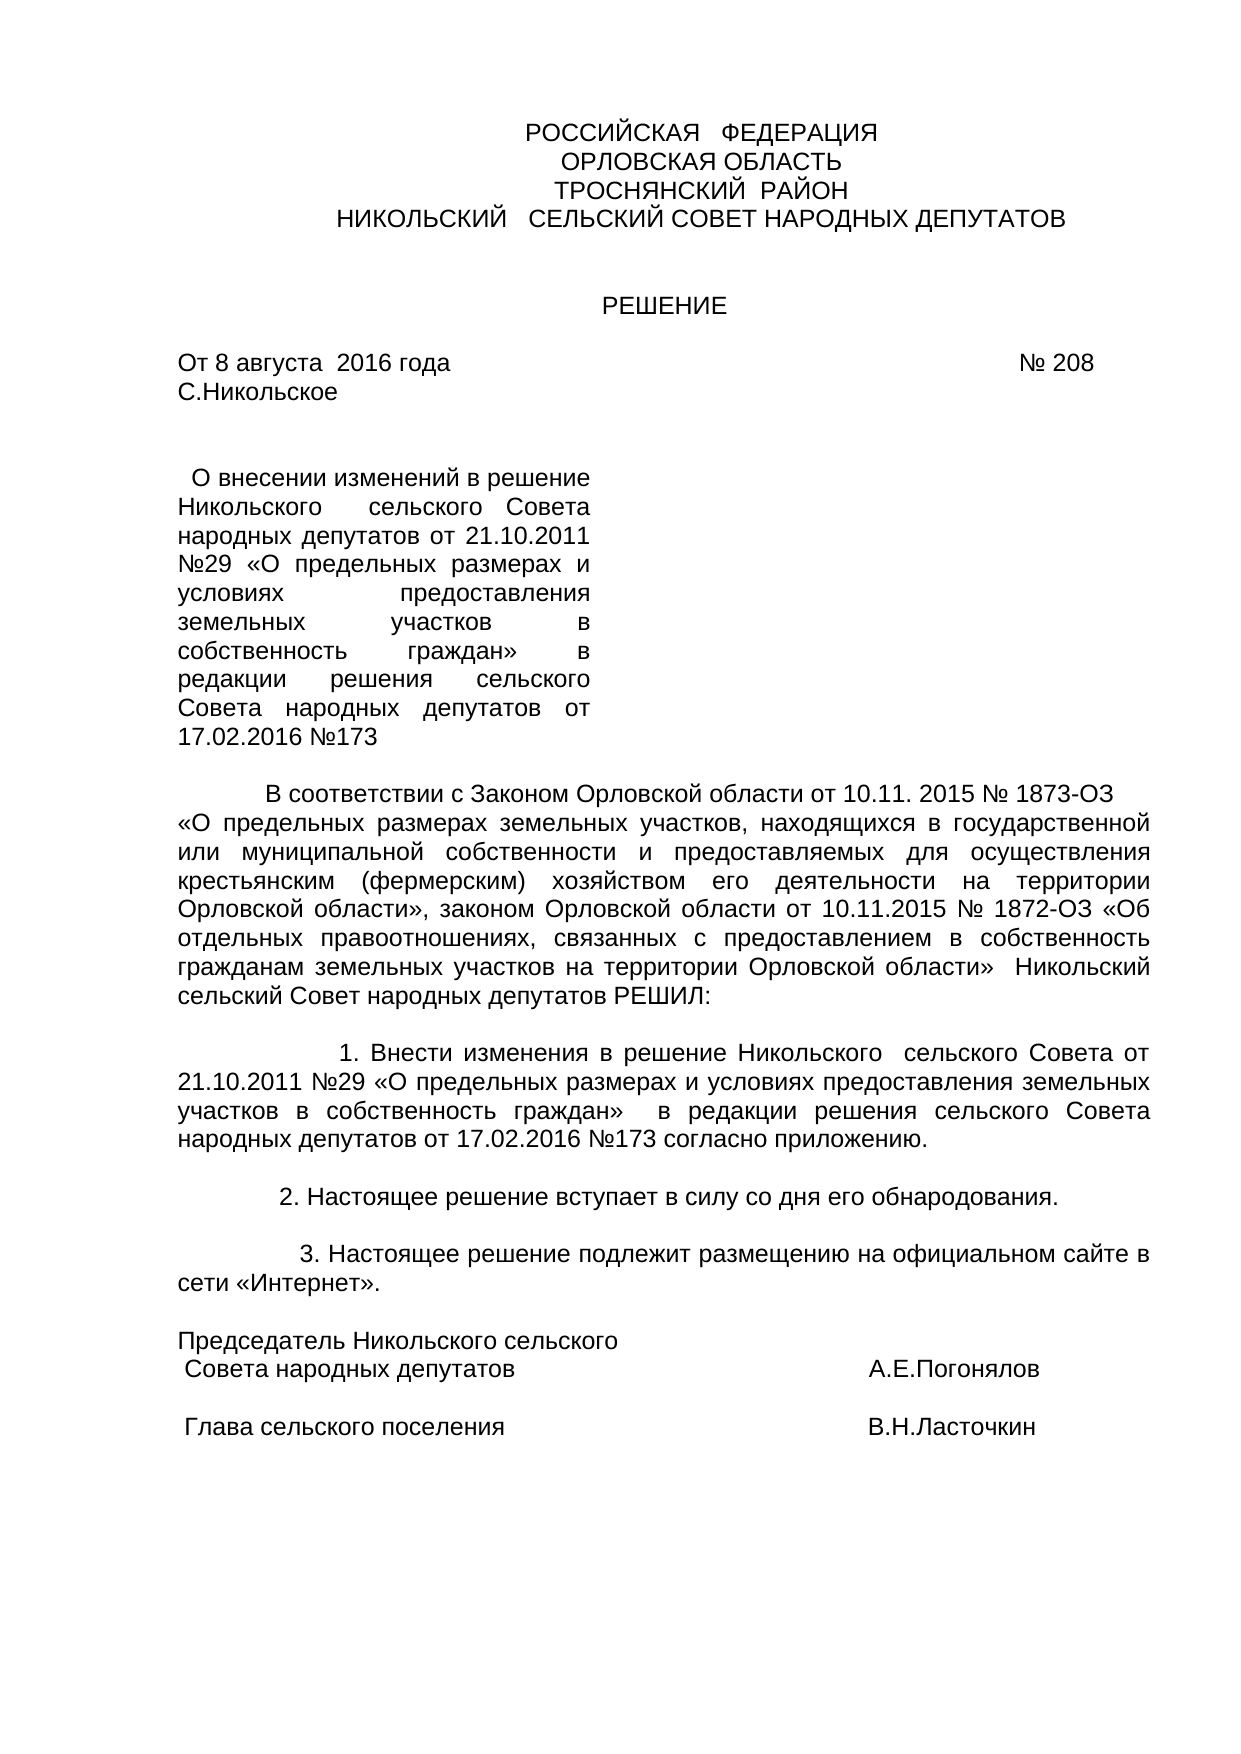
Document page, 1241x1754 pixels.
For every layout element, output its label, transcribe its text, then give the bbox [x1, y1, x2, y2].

text 3. Настоящее решение подлежит размещению на официальном сайте в сети «Интернет». [177, 1239, 1152, 1297]
text НИКОЛЬСКИЙ СЕЛЬСКИЙ СОВЕТ НАРОДНЫХ ДЕПУТАТОВ [177, 204, 1152, 233]
text РОССИЙСКАЯ ФЕДЕРАЦИЯ [177, 118, 1152, 147]
text «О предельных размерах земельных участков, находящихся в государственной или муниципальной собственности и предоставляемых для осуществления крестьянским (фермерским) хозяйством его деятельности на территории Орловской области», законом Орловской области от 10.11.2015 № 1872-ОЗ «Об отдельных правоотношениях, связанных с предоставлением в собственность гражданам земельных участков на территории Орловской области» Никольский сельский Совет народных депутатов РЕШИЛ: [177, 808, 1152, 1009]
text В соответствии с Законом Орловской области от 10.11. 2015 № 1873-ОЗ [177, 779, 1152, 808]
text РЕШЕНИЕ [177, 291, 1152, 319]
text 2. Настоящее решение вступает в силу со дня его обнародования. [177, 1182, 1152, 1211]
text 1. Внести изменения в решение Никольского сельского Совета от 21.10.2011 №29 «О предельных размерах и условиях предоставления земельных участков в собственность граждан» в редакции решения сельского Совета народных депутатов от 17.02.2016 №173 согласно приложению. [177, 1038, 1152, 1153]
text Председатель Никольского сельского [177, 1326, 1152, 1354]
text ТРОСНЯНСКИЙ РАЙОН [177, 176, 1152, 204]
text Глава сельского поселения В.Н.Ласточкин [177, 1412, 1152, 1441]
text С.Никольское [177, 377, 1152, 406]
text ОРЛОВСКАЯ ОБЛАСТЬ [177, 147, 1152, 176]
text От 8 августа 2016 года № 208 [177, 348, 1152, 377]
text Совета народных депутатов А.Е.Погонялов [177, 1354, 1152, 1383]
text О внесении изменений в решение Никольского сельского Совета народных депутатов от 21.10.2011 №29 «О предельных размерах и условиях предоставления земельных участков в собственность граждан» в редакции решения сельского Совета народных депутатов от 17.02.2016 №173 [177, 463, 591, 751]
